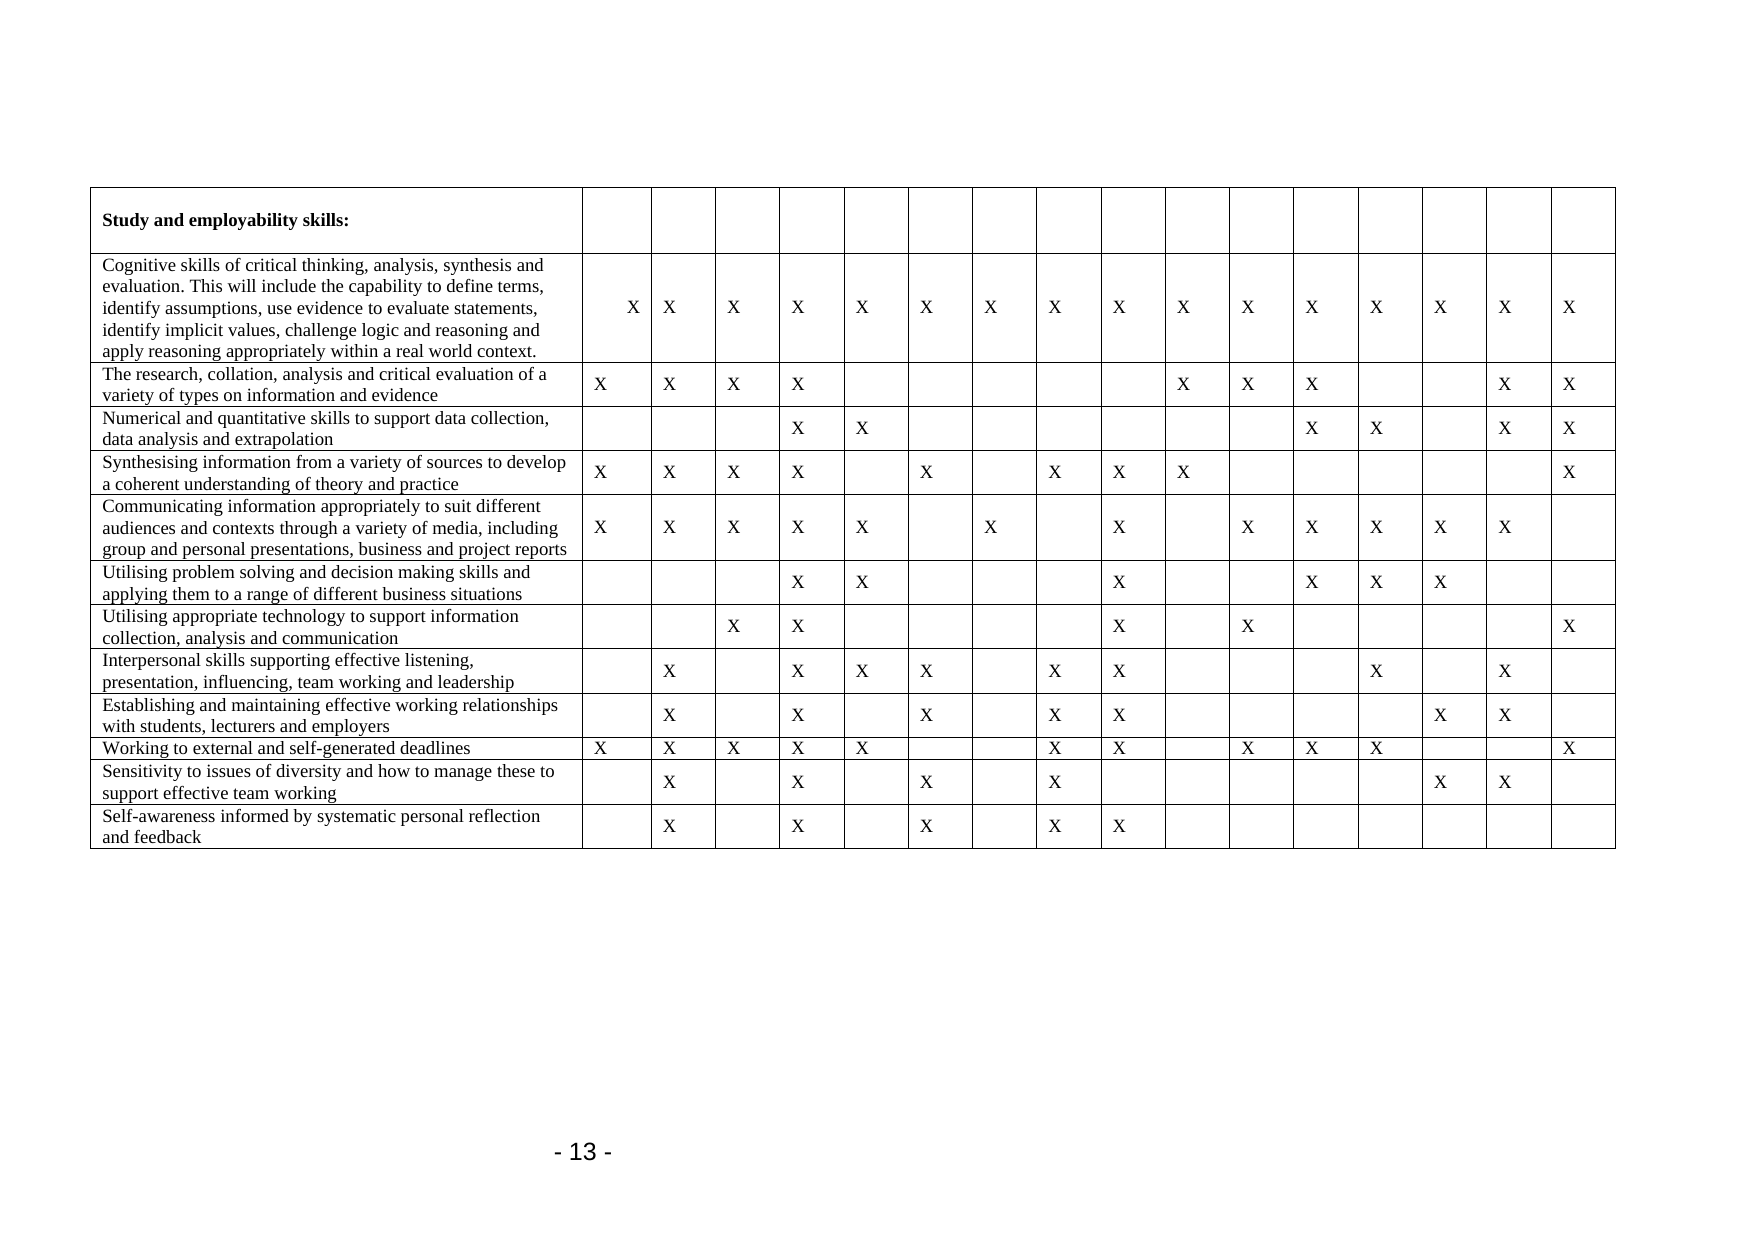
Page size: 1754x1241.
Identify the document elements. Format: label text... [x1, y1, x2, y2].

table_cell X [1230, 605, 1293, 648]
table_cell [716, 760, 779, 803]
table_cell [909, 738, 972, 759]
table_header [1423, 188, 1486, 253]
table_cell [716, 694, 779, 737]
table_cell [1230, 805, 1293, 848]
table_cell X [780, 363, 844, 406]
table_cell X [1230, 495, 1293, 560]
table_cell X [1037, 254, 1101, 362]
table_header [1166, 188, 1229, 253]
table_cell [583, 694, 651, 737]
table_cell X [909, 694, 972, 737]
table_cell [583, 561, 651, 604]
table_cell [1552, 694, 1615, 737]
table_cell [1230, 451, 1293, 494]
table_cell X [845, 649, 908, 692]
table_header [1102, 188, 1165, 253]
table_cell X [1487, 363, 1551, 406]
table_cell [973, 451, 1036, 494]
table_cell X [652, 760, 715, 803]
table_cell [973, 561, 1036, 604]
table_cell X [780, 407, 844, 450]
table_cell X [845, 738, 908, 759]
table_cell [1230, 760, 1293, 803]
table_cell [1230, 694, 1293, 737]
table_cell X [1423, 694, 1486, 737]
table_cell [583, 649, 651, 692]
table_cell X [716, 363, 779, 406]
table_cell [1294, 760, 1358, 803]
table_cell [973, 363, 1036, 406]
table_cell X [652, 694, 715, 737]
table_cell [1423, 363, 1486, 406]
table_cell [1423, 451, 1486, 494]
table_cell X [780, 495, 844, 560]
table_header [909, 188, 972, 253]
table_cell Communicating information appropriately to suit different audiences and contexts through a variety of media, including group and personal presentations, business and project reports [91, 495, 582, 560]
table_cell [973, 407, 1036, 450]
table_cell X [1359, 495, 1422, 560]
table_cell Establishing and maintaining effective working relationships with students, lecturers and employers [91, 694, 582, 737]
table_cell X [780, 451, 844, 494]
table_cell X [780, 738, 844, 759]
table_cell [1166, 760, 1229, 803]
table_cell X [1487, 760, 1551, 803]
table_cell [1166, 605, 1229, 648]
table_cell [1359, 605, 1422, 648]
table_cell [845, 805, 908, 848]
table_cell X [1552, 451, 1615, 494]
table_cell X [652, 363, 715, 406]
table_cell [1102, 760, 1165, 803]
table_cell [1230, 649, 1293, 692]
table_cell [1487, 561, 1551, 604]
table_cell X [909, 254, 972, 362]
table_cell X [1102, 254, 1165, 362]
table_cell Numerical and quantitative skills to support data collection, data analysis and extrapolation [91, 407, 582, 450]
table_cell [716, 649, 779, 692]
table_cell [1037, 561, 1101, 604]
table_cell X [845, 495, 908, 560]
table_cell X [1359, 254, 1422, 362]
table_cell X [1294, 495, 1358, 560]
table_header [780, 188, 844, 253]
table_cell Sensitivity to issues of diversity and how to manage these to support effective team working [91, 760, 582, 803]
table_cell X [909, 451, 972, 494]
table_cell X [845, 407, 908, 450]
table_cell X [1102, 805, 1165, 848]
table_cell X [1423, 495, 1486, 560]
table_cell X [1294, 254, 1358, 362]
table_cell X [1166, 254, 1229, 362]
table_cell [909, 561, 972, 604]
table_cell [1487, 451, 1551, 494]
table_cell [845, 451, 908, 494]
table_header [1037, 188, 1101, 253]
table_cell [1552, 495, 1615, 560]
table_cell X [1102, 605, 1165, 648]
table_cell [583, 805, 651, 848]
table_cell [973, 605, 1036, 648]
table_cell X [1487, 649, 1551, 692]
table_header [652, 188, 715, 253]
table_cell [1230, 561, 1293, 604]
table_cell X [652, 254, 715, 362]
table_cell [1294, 605, 1358, 648]
table_cell [1423, 649, 1486, 692]
table_cell [583, 760, 651, 803]
table_cell X [716, 254, 779, 362]
table_cell X [1102, 738, 1165, 759]
table_cell X [780, 649, 844, 692]
table_cell [1359, 760, 1422, 803]
table_cell [845, 760, 908, 803]
table_cell Interpersonal skills supporting effective listening, presentation, influencing, team working and leadership [91, 649, 582, 692]
table_cell Working to external and self-generated deadlines [91, 738, 582, 759]
table_cell [1166, 738, 1229, 759]
table_cell X [909, 649, 972, 692]
table_cell X [1552, 363, 1615, 406]
table_cell [845, 363, 908, 406]
table_cell [1102, 363, 1165, 406]
table_header [1359, 188, 1422, 253]
table_cell [1359, 694, 1422, 737]
table_cell [716, 561, 779, 604]
table_cell [716, 407, 779, 450]
table_cell Synthesising information from a variety of sources to develop a coherent understanding of theory and practice [91, 451, 582, 494]
table_cell [845, 694, 908, 737]
table_cell X [909, 805, 972, 848]
table_cell X [1037, 694, 1101, 737]
table_cell [1487, 738, 1551, 759]
table_cell [583, 407, 651, 450]
table_cell X [1037, 649, 1101, 692]
table_cell X [1552, 605, 1615, 648]
table_cell [1552, 561, 1615, 604]
table_cell [845, 605, 908, 648]
table_cell X [652, 495, 715, 560]
table_cell [1359, 451, 1422, 494]
table_cell [1487, 805, 1551, 848]
table_cell [909, 605, 972, 648]
table_cell [1359, 805, 1422, 848]
table_cell X [1487, 407, 1551, 450]
table_header [1487, 188, 1551, 253]
table_cell [1166, 805, 1229, 848]
table_cell X [716, 738, 779, 759]
table_header [716, 188, 779, 253]
table_cell X [909, 760, 972, 803]
table_header [845, 188, 908, 253]
table_cell [652, 605, 715, 648]
table_cell [1423, 738, 1486, 759]
table_cell [1359, 363, 1422, 406]
table_cell Self-awareness informed by systematic personal reflection and feedback [91, 805, 582, 848]
table_cell [1294, 805, 1358, 848]
table_cell X [1102, 561, 1165, 604]
table_cell X [652, 451, 715, 494]
table_cell X [1359, 561, 1422, 604]
table_cell [1423, 805, 1486, 848]
table_cell [1423, 407, 1486, 450]
table_cell X [1552, 254, 1615, 362]
table_cell X [583, 495, 651, 560]
table_cell [1294, 649, 1358, 692]
table_cell [1166, 694, 1229, 737]
table_cell [1037, 363, 1101, 406]
table_cell X [1037, 738, 1101, 759]
table_cell X [1552, 738, 1615, 759]
table_cell X [780, 694, 844, 737]
table_cell [973, 694, 1036, 737]
table_cell [1294, 451, 1358, 494]
table_cell X [1487, 254, 1551, 362]
table_cell X [1037, 451, 1101, 494]
table_header Study and employability skills: [91, 188, 582, 253]
table_cell X [780, 561, 844, 604]
table_cell [1037, 605, 1101, 648]
table_cell [1166, 407, 1229, 450]
table_cell [909, 495, 972, 560]
table_cell [973, 649, 1036, 692]
table_cell [1423, 605, 1486, 648]
table_cell X [1102, 451, 1165, 494]
table_cell [1166, 649, 1229, 692]
table_cell X [1102, 694, 1165, 737]
table_cell X [583, 738, 651, 759]
table_cell [1102, 407, 1165, 450]
table_cell X [1294, 363, 1358, 406]
table_header [1294, 188, 1358, 253]
table_cell X [780, 760, 844, 803]
table_cell [909, 363, 972, 406]
table_cell [716, 805, 779, 848]
table_cell X [1102, 649, 1165, 692]
table_cell X [1166, 451, 1229, 494]
table_cell X [780, 254, 844, 362]
table_cell X [1037, 805, 1101, 848]
table_cell X [1230, 363, 1293, 406]
table_cell [1037, 495, 1101, 560]
table_cell X [1294, 561, 1358, 604]
table_cell [652, 407, 715, 450]
table_cell X [1487, 495, 1551, 560]
table_cell X [1166, 363, 1229, 406]
table_cell [1230, 407, 1293, 450]
table_cell X [1230, 738, 1293, 759]
table_cell X [780, 805, 844, 848]
table_cell X [1423, 561, 1486, 604]
table_cell [973, 805, 1036, 848]
table_header [1552, 188, 1615, 253]
table_cell X [583, 451, 651, 494]
table_cell X [1552, 407, 1615, 450]
table_cell [973, 738, 1036, 759]
table_cell [1552, 649, 1615, 692]
table_cell X [716, 495, 779, 560]
table_cell X [1230, 254, 1293, 362]
table_cell X [1423, 254, 1486, 362]
table_cell [909, 407, 972, 450]
table_cell [1037, 407, 1101, 450]
table_cell Cognitive skills of critical thinking, analysis, synthesis and evaluation. This will include the capability to define terms, identify assumptions, use evidence to evaluate statements, identify implicit values, challenge logic and reasoning and apply reasoning appropriately within a real world context. [91, 254, 582, 362]
table_cell X [716, 451, 779, 494]
table_cell [1166, 561, 1229, 604]
table_cell Utilising problem solving and decision making skills and applying them to a range of different business situations [91, 561, 582, 604]
table_header [973, 188, 1036, 253]
table_cell [583, 605, 651, 648]
table_cell [1487, 605, 1551, 648]
table_cell The research, collation, analysis and critical evaluation of a variety of types on information and evidence [91, 363, 582, 406]
table_cell X [1423, 760, 1486, 803]
table_cell X [1037, 760, 1101, 803]
table_cell X [845, 254, 908, 362]
table_cell X [583, 254, 651, 362]
table_header [583, 188, 651, 253]
table_cell X [716, 605, 779, 648]
table_cell X [583, 363, 651, 406]
table_cell X [1102, 495, 1165, 560]
table_cell [1552, 805, 1615, 848]
table_cell X [652, 738, 715, 759]
table_cell [1294, 694, 1358, 737]
table_cell X [1294, 407, 1358, 450]
table_cell [1552, 760, 1615, 803]
table_cell X [1359, 649, 1422, 692]
table_cell X [1487, 694, 1551, 737]
table_cell X [780, 605, 844, 648]
table_cell X [652, 649, 715, 692]
table_cell X [1359, 738, 1422, 759]
table_cell X [1359, 407, 1422, 450]
table_cell [973, 760, 1036, 803]
table_cell X [973, 495, 1036, 560]
table_cell Utilising appropriate technology to support information collection, analysis and communication [91, 605, 582, 648]
table_cell X [973, 254, 1036, 362]
table_cell X [652, 805, 715, 848]
table_cell [1166, 495, 1229, 560]
table_cell X [845, 561, 908, 604]
table_header [1230, 188, 1293, 253]
table_cell X [1294, 738, 1358, 759]
table_cell [652, 561, 715, 604]
